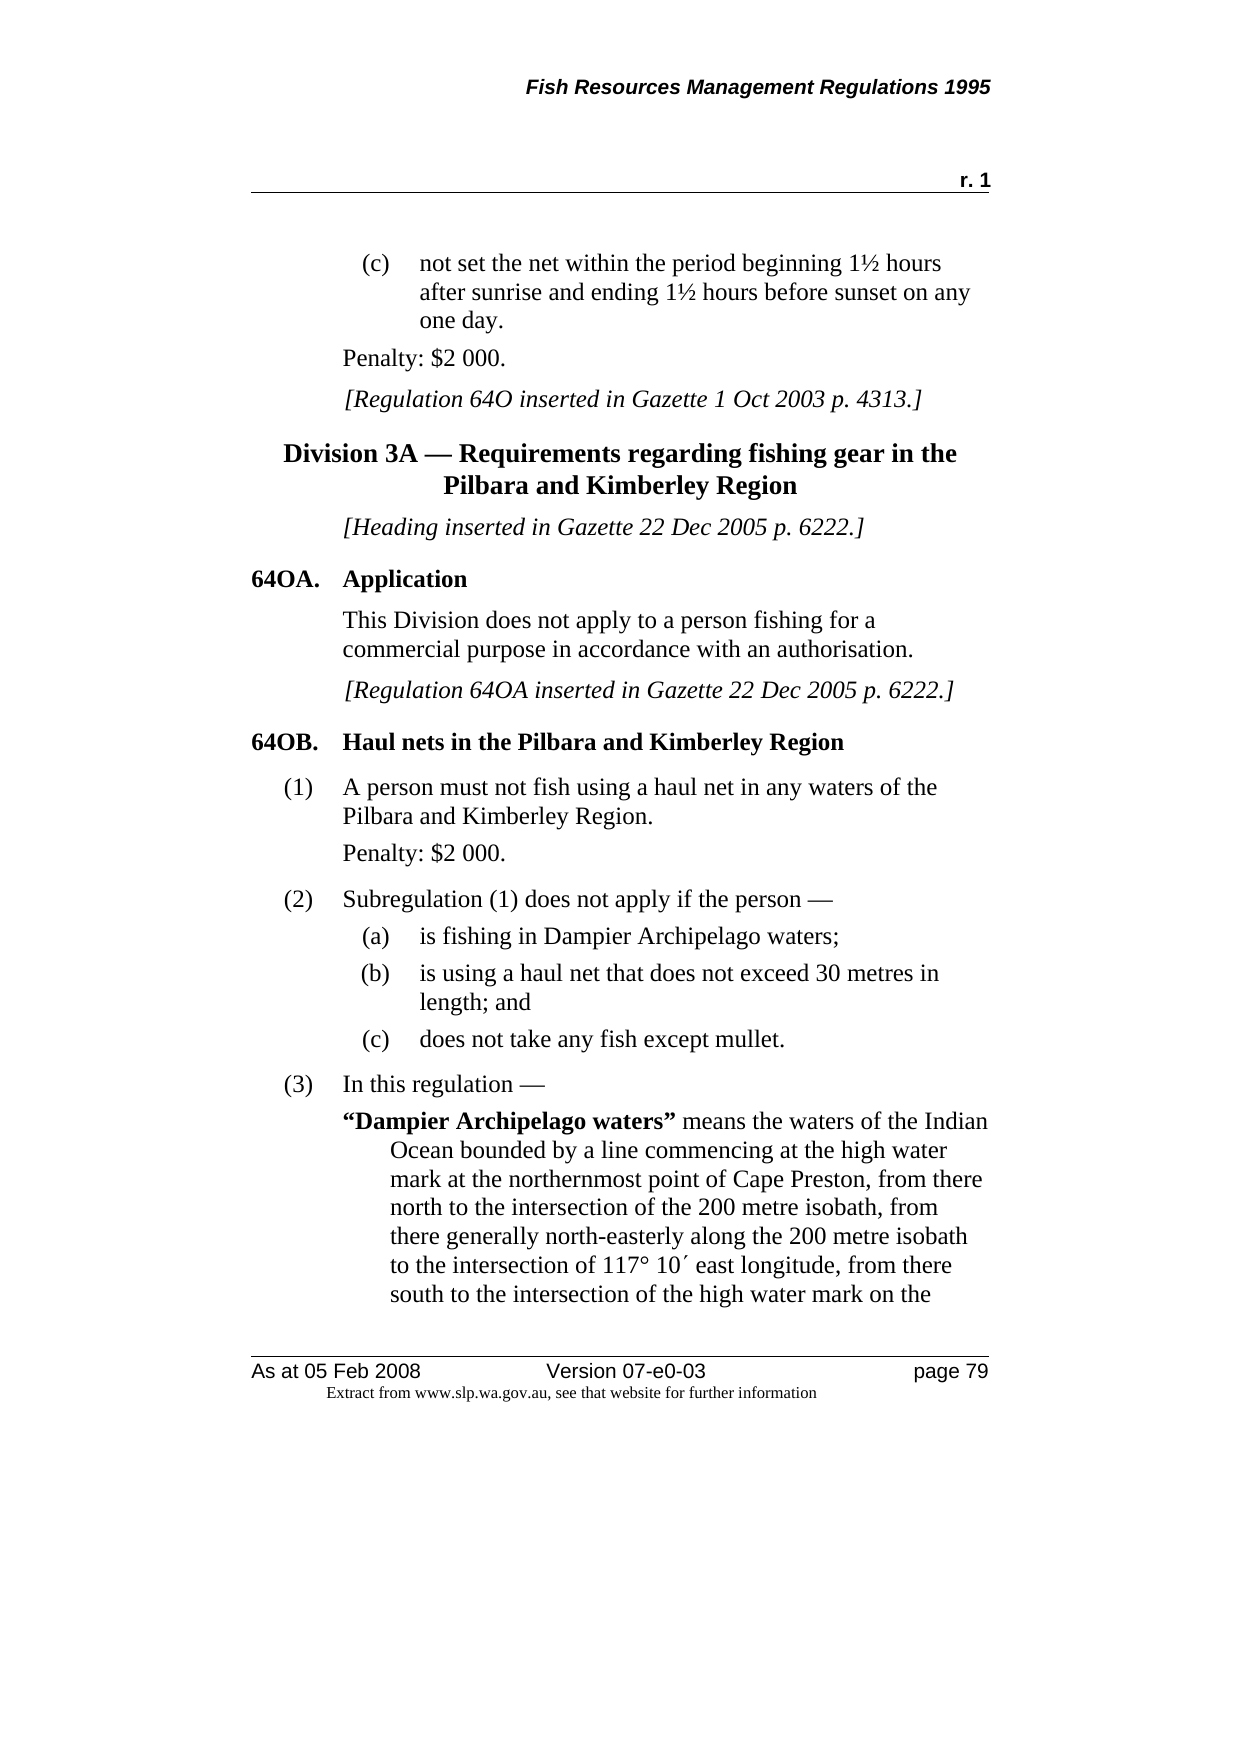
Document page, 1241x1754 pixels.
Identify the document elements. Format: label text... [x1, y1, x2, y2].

text Penalty: $2 000. [251, 838, 989, 867]
subtitle [Heading inserted in Gazette 22 Dec 2005 p. 6222.] [251, 512, 989, 541]
subtitle 64OB. Haul nets in the Pilbara and Kimberley Region [251, 727, 989, 756]
text (3) In this regulation — [251, 1069, 989, 1098]
text (2) Subregulation (1) does not apply if the person — [251, 884, 989, 912]
text (c) does not take any fish except mullet. [251, 1024, 989, 1052]
text (c) not set the net within the period beginning 1½ hours after sunrise and ending 1½ hours before sunset on any one day. [251, 248, 989, 334]
text (b) is using a haul net that does not exceed 30 metres in length; and [251, 958, 989, 1015]
text This Division does not apply to a person fishing for a commercial purpose in accordance with an authorisation. [251, 605, 989, 663]
subtitle 64OA. Application [251, 564, 989, 593]
text [Regulation 64O inserted in Gazette 1 Oct 2003 p. 4313.] [251, 384, 989, 413]
text Penalty: $2 000. [251, 343, 989, 371]
text (a) is fishing in Dampier Archipelago waters; [251, 921, 989, 949]
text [251, 1106, 989, 1307]
subtitle Division 3A — Requirements regarding fishing gear in the Pilbara and Kimberley Region [251, 438, 989, 500]
text [Regulation 64OA inserted in Gazette 22 Dec 2005 p. 6222.] [251, 675, 989, 704]
text (1) A person must not fish using a haul net in any waters of the Pilbara and Kimberley Region. [251, 772, 989, 830]
